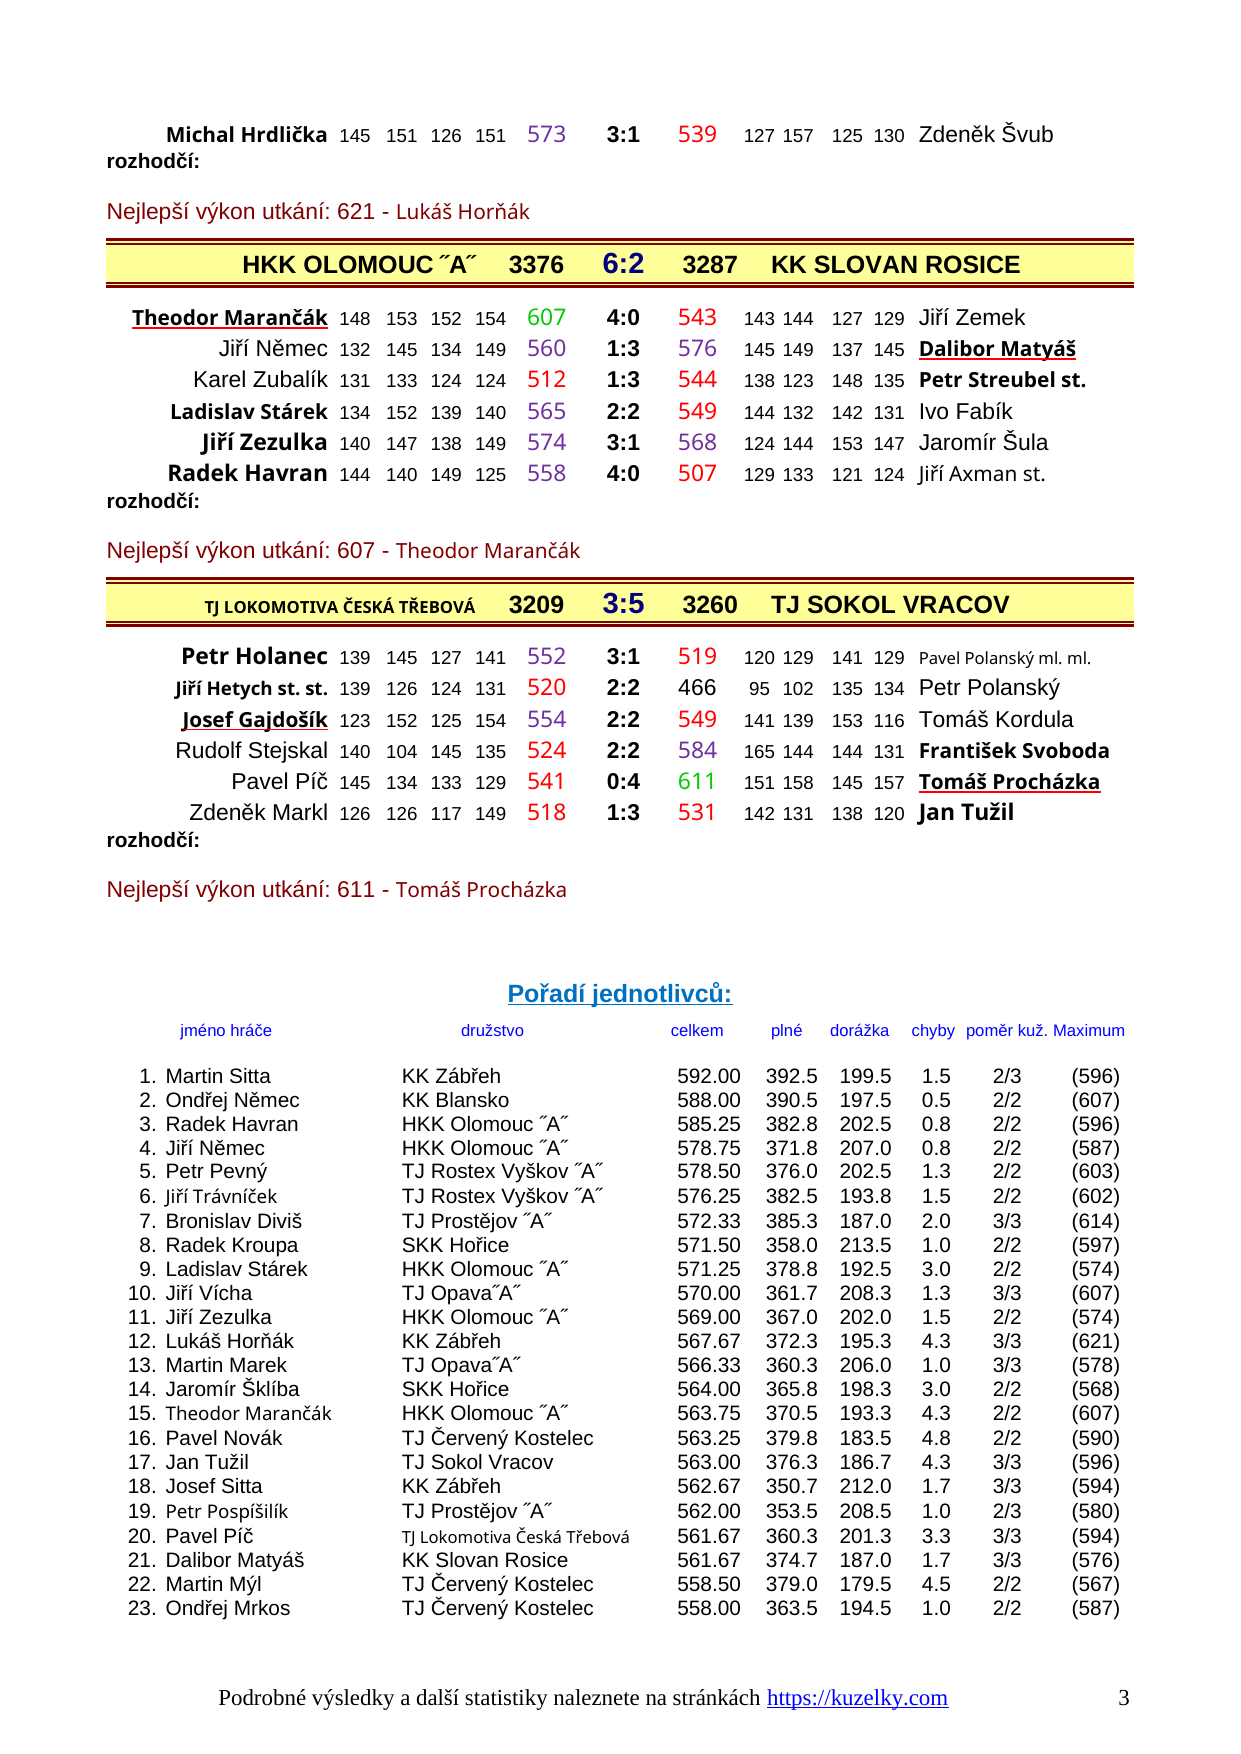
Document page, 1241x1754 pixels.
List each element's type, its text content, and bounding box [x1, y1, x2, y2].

text 23. Ondřej Mrkos TJ Červený Kostelec 558.00 363.5 194.5 1.0 2/2 (587) [106, 1596, 1134, 1620]
text 8. Radek Kroupa SKK Hořice 571.50 358.0 213.5 1.0 2/2 (597) [106, 1233, 1134, 1257]
text Petr Holanec 139 145 127 141 552 3:1 519 120 129 141 129 Pavel Polanský ml. ml. [106, 640, 1134, 671]
text TJ Lokomotiva Česká Třebová 3209 3:5 3260 TJ Sokol Vracov [106, 584, 1134, 621]
text Nejlepší výkon utkání: 607 - Theodor Marančák [106, 536, 1134, 565]
text 15. Theodor Marančák HKK Olomouc ˝A˝ 563.75 370.5 193.3 4.3 2/2 (607) [106, 1401, 1134, 1426]
text 14. Jaromír Šklíba SKK Hořice 564.00 365.8 198.3 3.0 2/2 (568) [106, 1377, 1134, 1401]
text rozhodčí: [106, 149, 1134, 173]
text rozhodčí: [106, 488, 1134, 512]
text Zdeněk Markl 126 126 117 149 518 1:3 531 142 131 138 120 Jan Tužil [106, 796, 1134, 827]
text 17. Jan Tužil TJ Sokol Vracov 563.00 376.3 186.7 4.3 3/3 (596) [106, 1450, 1134, 1474]
text Pavel Píč 145 134 133 129 541 0:4 611 151 158 145 157 Tomáš Procházka [106, 765, 1134, 796]
text 3. Radek Havran HKK Olomouc ˝A˝ 585.25 382.8 202.5 0.8 2/2 (596) [106, 1111, 1134, 1135]
text Ladislav Stárek 134 152 139 140 565 2:2 549 144 132 142 131 Ivo Fabík [106, 395, 1134, 426]
text Radek Havran 144 140 149 125 558 4:0 507 129 133 121 124 Jiří Axman st. [106, 457, 1134, 488]
text Rudolf Stejskal 140 104 145 135 524 2:2 584 165 144 144 131 František Svoboda [106, 734, 1134, 765]
text jméno hráče družstvo celkem plné dorážka chyby poměr kuž. Maximum [106, 1020, 1134, 1039]
text 22. Martin Mýl TJ Červený Kostelec 558.50 379.0 179.5 4.5 2/2 (567) [106, 1572, 1134, 1596]
text 6. Jiří Trávníček TJ Rostex Vyškov ˝A˝ 576.25 382.5 193.8 1.5 2/2 (602) [106, 1183, 1134, 1209]
text 19. Petr Pospíšilík TJ Prostějov ˝A˝ 562.00 353.5 208.5 1.0 2/3 (580) [106, 1498, 1134, 1523]
text Nejlepší výkon utkání: 611 - Tomáš Procházka [106, 875, 1134, 904]
text 13. Martin Marek TJ Opava˝A˝ 566.33 360.3 206.0 1.0 3/3 (578) [106, 1353, 1134, 1377]
text 16. Pavel Novák TJ Červený Kostelec 563.25 379.8 183.5 4.8 2/2 (590) [106, 1426, 1134, 1450]
text 1. Martin Sitta KK Zábřeh 592.00 392.5 199.5 1.5 2/3 (596) [106, 1063, 1134, 1087]
text 7. Bronislav Diviš TJ Prostějov ˝A˝ 572.33 385.3 187.0 2.0 3/3 (614) [106, 1209, 1134, 1233]
text Nejlepší výkon utkání: 621 - Lukáš Horňák [106, 197, 1134, 226]
text 4. Jiří Němec HKK Olomouc ˝A˝ 578.75 371.8 207.0 0.8 2/2 (587) [106, 1135, 1134, 1159]
text Jiří Zezulka 140 147 138 149 574 3:1 568 124 144 153 147 Jaromír Šula [106, 426, 1134, 457]
text Jiří Němec 132 145 134 149 560 1:3 576 145 149 137 145 Dalibor Matyáš [106, 332, 1134, 363]
text 12. Lukáš Horňák KK Zábřeh 567.67 372.3 195.3 4.3 3/3 (621) [106, 1329, 1134, 1353]
text 5. Petr Pevný TJ Rostex Vyškov ˝A˝ 578.50 376.0 202.5 1.3 2/2 (603) [106, 1159, 1134, 1183]
text 10. Jiří Vícha TJ Opava˝A˝ 570.00 361.7 208.3 1.3 3/3 (607) [106, 1281, 1134, 1305]
text 11. Jiří Zezulka HKK Olomouc ˝A˝ 569.00 367.0 202.0 1.5 2/2 (574) [106, 1305, 1134, 1329]
text Michal Hrdlička 145 151 126 151 573 3:1 539 127 157 125 130 Zdeněk Švub [106, 118, 1134, 149]
text 20. Pavel Píč TJ Lokomotiva Česká Třebová 561.67 360.3 201.3 3.3 3/3 (594) [106, 1523, 1134, 1548]
text 9. Ladislav Stárek HKK Olomouc ˝A˝ 571.25 378.8 192.5 3.0 2/2 (574) [106, 1257, 1134, 1281]
text Theodor Marančák 148 153 152 154 607 4:0 543 143 144 127 129 Jiří Zemek [106, 301, 1134, 332]
text rozhodčí: [106, 827, 1134, 851]
text 18. Josef Sitta KK Zábřeh 562.67 350.7 212.0 1.7 3/3 (594) [106, 1474, 1134, 1498]
text 2. Ondřej Němec KK Blansko 588.00 390.5 197.5 0.5 2/2 (607) [106, 1087, 1134, 1111]
text Josef Gajdošík 123 152 125 154 554 2:2 549 141 139 153 116 Tomáš Kordula [106, 702, 1134, 734]
text Pořadí jednotlivců: [94, 979, 1145, 1008]
text Jiří Hetych st. st. 139 126 124 131 520 2:2 466 95 102 135 134 Petr Polanský [106, 671, 1134, 702]
text Karel Zubalík 131 133 124 124 512 1:3 544 138 123 148 135 Petr Streubel st. [106, 363, 1134, 395]
text HKK Olomouc ˝A˝ 3376 6:2 3287 KK Slovan Rosice [106, 245, 1134, 282]
text 21. Dalibor Matyáš KK Slovan Rosice 561.67 374.7 187.0 1.7 3/3 (576) [106, 1548, 1134, 1572]
